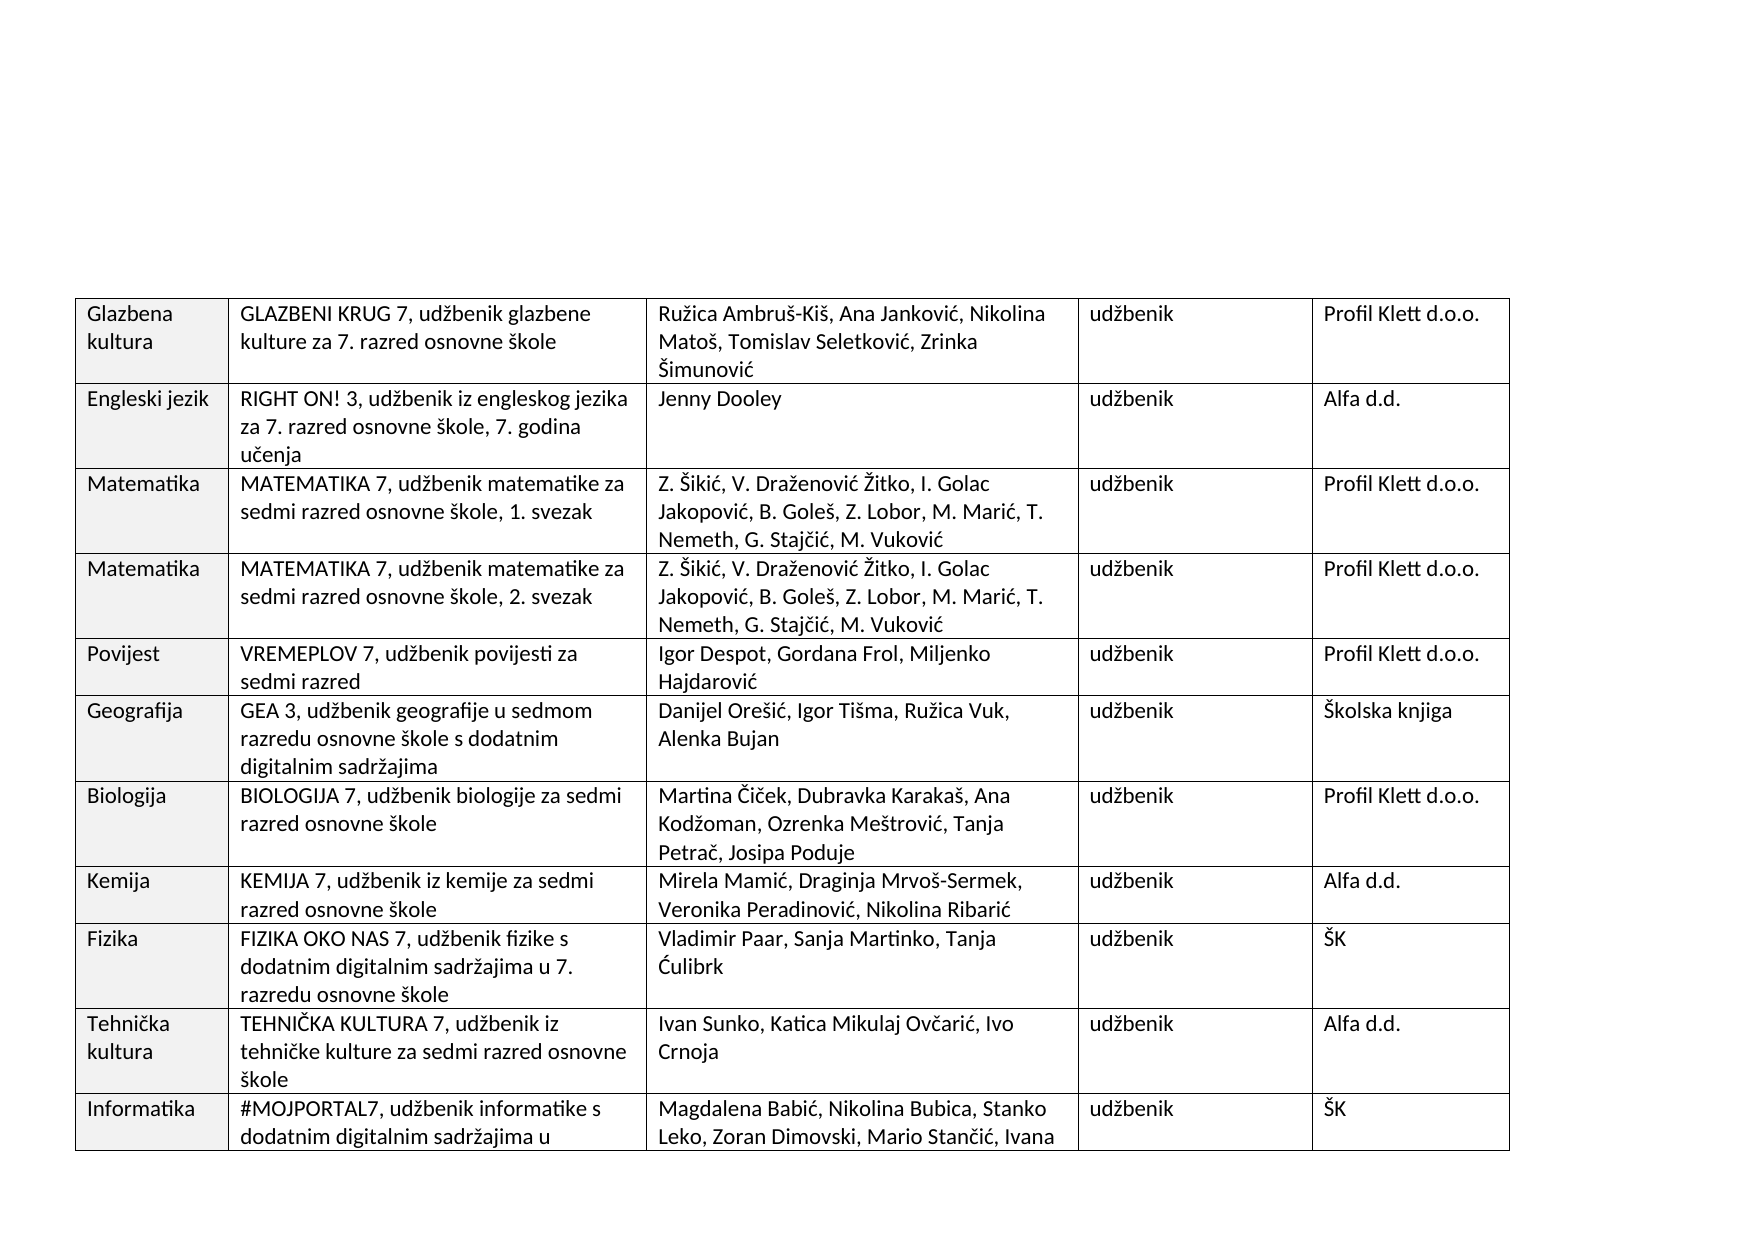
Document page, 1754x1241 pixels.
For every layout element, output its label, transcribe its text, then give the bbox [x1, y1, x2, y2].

table_cell udžbenik [1079, 867, 1312, 923]
table_cell Profil Klett d.o.o. [1313, 554, 1509, 638]
table_cell MATEMATIKA 7, udžbenik matematike za sedmi razred osnovne škole, 1. svezak [229, 469, 646, 553]
table_cell Matematika [76, 469, 228, 553]
table_cell Profil Klett d.o.o. [1313, 469, 1509, 553]
table_cell Alfa d.d. [1313, 1009, 1509, 1093]
table_cell Školska knjiga [1313, 696, 1509, 781]
table_cell udžbenik [1079, 469, 1312, 553]
table_cell Matematika [76, 554, 228, 638]
table_cell Tehnička kultura [76, 1009, 228, 1093]
table_cell Mirela Mamić, Draginja Mrvoš-Sermek, Veronika Peradinović, Nikolina Ribarić [647, 867, 1078, 923]
table_cell Danijel Orešić, Igor Tišma, Ružica Vuk, Alenka Bujan [647, 696, 1078, 781]
table_cell Alfa d.d. [1313, 384, 1509, 468]
table_cell TEHNIČKA KULTURA 7, udžbenik iz tehničke kulture za sedmi razred osnovne škole [229, 1009, 646, 1093]
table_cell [647, 1094, 1078, 1150]
table_cell Kemija [76, 867, 228, 923]
table_cell Igor Despot, Gordana Frol, Miljenko Hajdarović [647, 639, 1078, 695]
table_cell VREMEPLOV 7, udžbenik povijesti za sedmi razred [229, 639, 646, 695]
table_cell udžbenik [1079, 696, 1312, 781]
table_cell Ivan Sunko, Katica Mikulaj Ovčarić, Ivo Crnoja [647, 1009, 1078, 1093]
table_cell Z. Šikić, V. Draženović Žitko, I. Golac Jakopović, B. Goleš, Z. Lobor, M. Marić, T. Nemeth, G. Stajčić, M. Vuković [647, 554, 1078, 638]
table_cell udžbenik [1079, 1094, 1312, 1150]
table_cell Informatika [76, 1094, 228, 1150]
table_cell Geografija [76, 696, 228, 781]
table_cell Ružica Ambruš-Kiš, Ana Janković, Nikolina Matoš, Tomislav Seletković, Zrinka Šimunović [647, 299, 1078, 383]
table_cell GEA 3, udžbenik geografije u sedmom razredu osnovne škole s dodatnim digitalnim sadržajima [229, 696, 646, 781]
table_cell udžbenik [1079, 782, 1312, 866]
table_cell Profil Klett d.o.o. [1313, 299, 1509, 383]
table_cell Fizika [76, 924, 228, 1008]
table_cell Profil Klett d.o.o. [1313, 782, 1509, 866]
table_cell Biologija [76, 782, 228, 866]
table_cell Glazbena kultura [76, 299, 228, 383]
table_cell FIZIKA OKO NAS 7, udžbenik fizike s dodatnim digitalnim sadržajima u 7. razredu osnovne škole [229, 924, 646, 1008]
table_cell BIOLOGIJA 7, udžbenik biologije za sedmi razred osnovne škole [229, 782, 646, 866]
table_cell ŠK [1313, 924, 1509, 1008]
table_cell Vladimir Paar, Sanja Martinko, Tanja Ćulibrk [647, 924, 1078, 1008]
table_cell ŠK [1313, 1094, 1509, 1150]
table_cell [229, 1094, 646, 1150]
table_cell Engleski jezik [76, 384, 228, 468]
table_cell udžbenik [1079, 299, 1312, 383]
table_cell Alfa d.d. [1313, 867, 1509, 923]
table_cell Profil Klett d.o.o. [1313, 639, 1509, 695]
table_cell udžbenik [1079, 554, 1312, 638]
table_cell MATEMATIKA 7, udžbenik matematike za sedmi razred osnovne škole, 2. svezak [229, 554, 646, 638]
table_cell udžbenik [1079, 1009, 1312, 1093]
table_cell udžbenik [1079, 384, 1312, 468]
table_cell Povijest [76, 639, 228, 695]
table_cell Martina Čiček, Dubravka Karakaš, Ana Kodžoman, Ozrenka Meštrović, Tanja Petrač, Josipa Poduje [647, 782, 1078, 866]
table_cell RIGHT ON! 3, udžbenik iz engleskog jezika za 7. razred osnovne škole, 7. godina učenja [229, 384, 646, 468]
table_cell KEMIJA 7, udžbenik iz kemije za sedmi razred osnovne škole [229, 867, 646, 923]
table_cell GLAZBENI KRUG 7, udžbenik glazbene kulture za 7. razred osnovne škole [229, 299, 646, 383]
table_cell udžbenik [1079, 639, 1312, 695]
table_cell Jenny Dooley [647, 384, 1078, 468]
table_cell udžbenik [1079, 924, 1312, 1008]
table_cell Z. Šikić, V. Draženović Žitko, I. Golac Jakopović, B. Goleš, Z. Lobor, M. Marić, T. Nemeth, G. Stajčić, M. Vuković [647, 469, 1078, 553]
